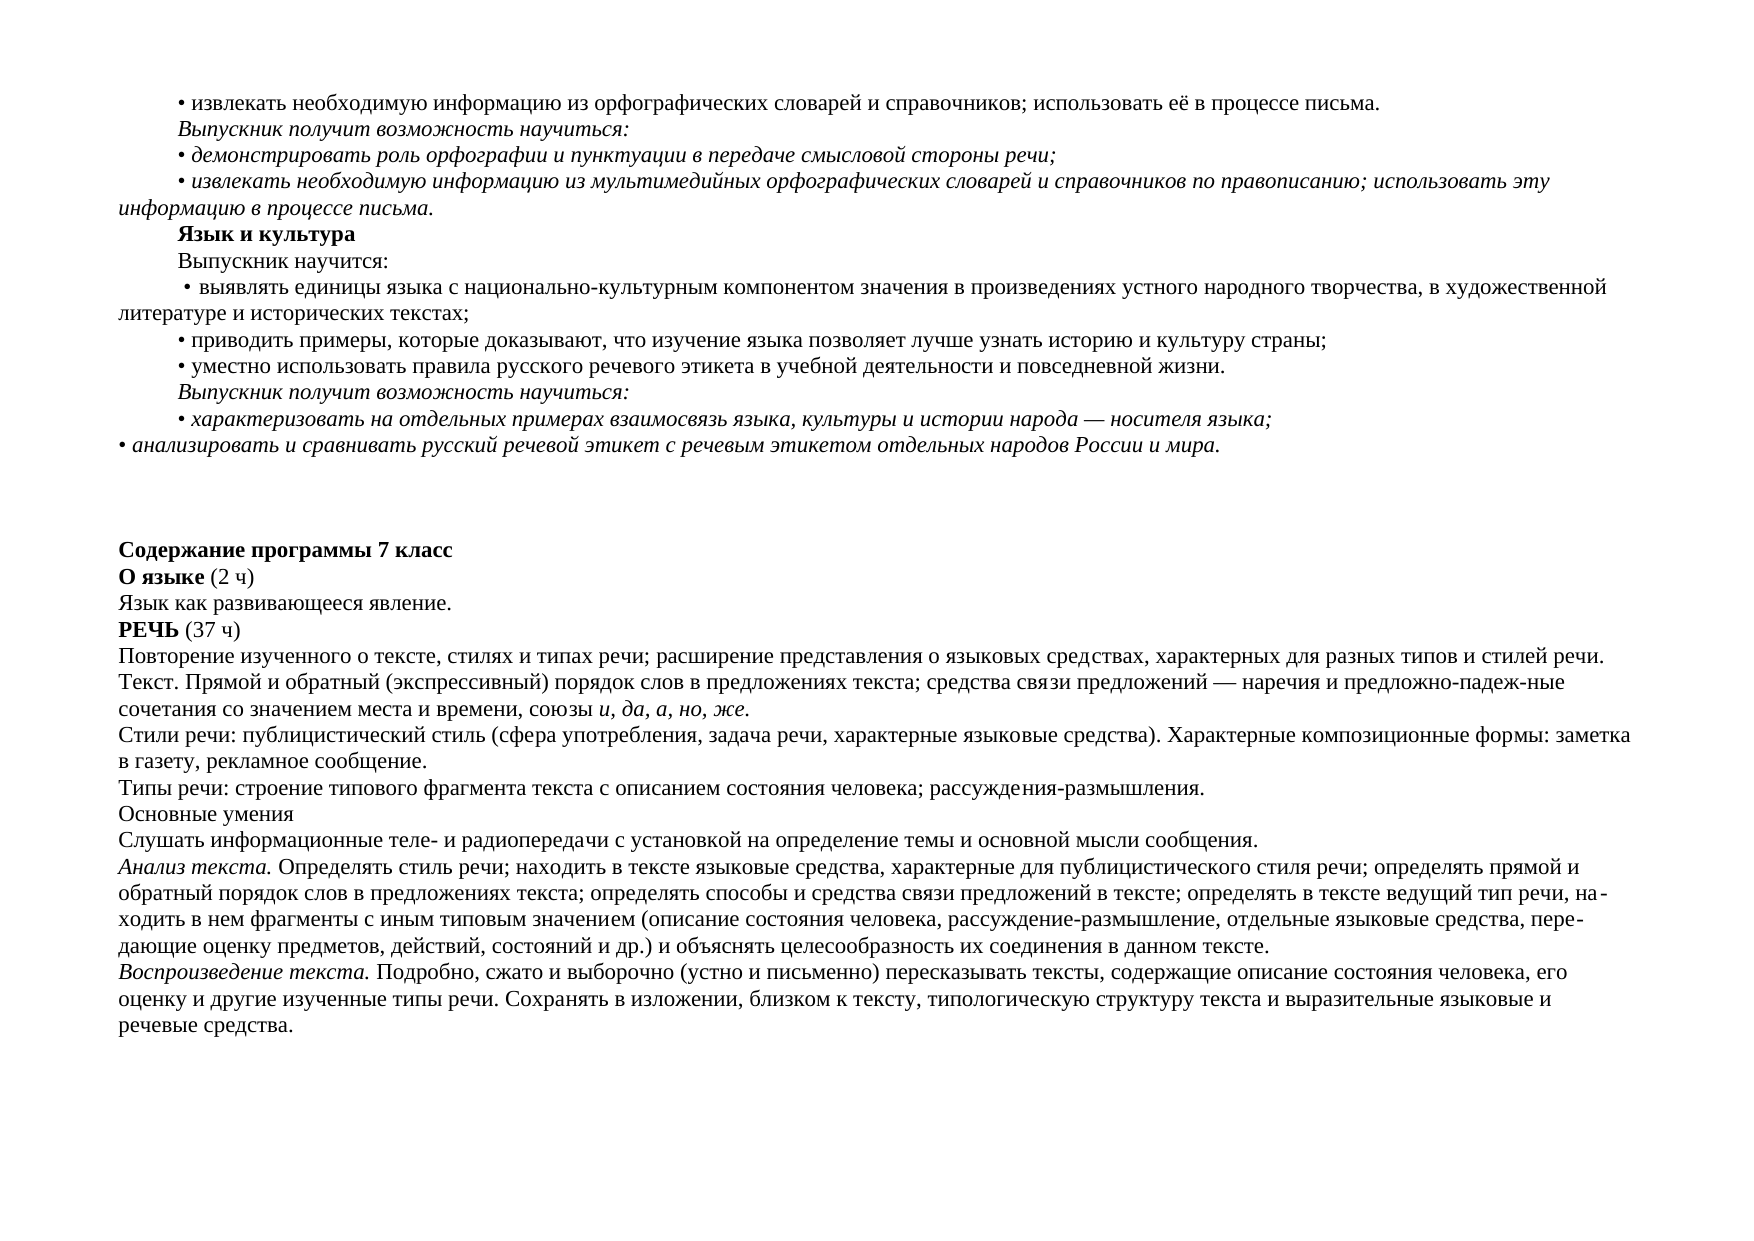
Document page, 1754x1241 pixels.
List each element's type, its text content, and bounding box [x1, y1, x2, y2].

text Слушать информационные теле- и радиопередачи с установкой на определение темы и основной мысли сообщения. [118, 826, 1636, 853]
text Типы речи: строение типового фрагмента текста с описанием состояния человека; рассуждения-размышления. [118, 774, 1636, 800]
text Язык и культура [118, 220, 1636, 247]
text Содержание программы 7 класс [118, 537, 1636, 563]
text Анализ текста. Определять стиль речи; находить в тексте языковые средства, характерные для публицистического стиля речи; определять прямой и обратный порядок слов в предложениях текста; определять способы и средства связи предложений в тексте; определять в тексте ведущий тип речи, находить в нем фрагменты с иным типовым значением (описание состояния человека, рассуждение-размышление, отдельные языковые средства, передающие оценку предметов, действий, состояний и др.) и объяснять целесообразность их соединения в данном тексте. [118, 853, 1636, 958]
text • извлекать необходимую информацию из мультимедийных орфографических словарей и справочников по правописанию; использовать эту информацию в процессе письма. [118, 168, 1636, 220]
text Выпускник научится: [118, 247, 1636, 273]
text Текст. Прямой и обратный (экспрессивный) порядок слов в предложениях текста; средства связи предложений — наречия и предложно-падеж-ные сочетания со значением места и времени, союзы и, да, а, но, же. [118, 668, 1636, 721]
text • анализировать и сравнивать русский речевой этикет с речевым этикетом отдельных народов России и мира. [118, 431, 1636, 457]
text • характеризовать на отдельных примерах взаимосвязь языка, культуры и истории народа — носителя языка; [118, 405, 1636, 431]
list О языке (2 ч) [118, 563, 1636, 589]
text • извлекать необходимую информацию из орфографических словарей и справочников; использовать её в процессе письма. [118, 88, 1636, 115]
text • уместно использовать правила русского речевого этикета в учебной деятельности и повседневной жизни. [118, 352, 1636, 378]
text Воспроизведение текста. Подробно, сжато и выборочно (устно и письменно) пересказывать тексты, содержащие описание состояния человека, его оценку и другие изученные типы речи. Сохранять в изложении, близком к тексту, типологическую структуру текста и выразительные языковые и речевые средства. [118, 958, 1636, 1037]
text Выпускник получит возможность научиться: [118, 378, 1636, 405]
text Основные умения [118, 800, 1636, 826]
text Язык как развивающееся явление. [118, 589, 1636, 616]
text • выявлять единицы языка с национально-культурным компонентом значения в произведениях устного народного творчества, в художественной литературе и исторических текстах; [118, 273, 1636, 326]
text Выпускник получит возможность научиться: [118, 115, 1636, 141]
text • демонстрировать роль орфографии и пунктуации в передаче смысловой стороны речи; [118, 141, 1636, 168]
text Повторение изученного о тексте, стилях и типах речи; расширение представления о языковых средствах, характерных для разных типов и стилей речи. [118, 642, 1636, 668]
text • приводить примеры, которые доказывают, что изучение языка позволяет лучше узнать историю и культуру страны; [118, 326, 1636, 352]
text РЕЧЬ (37 ч) [118, 616, 1636, 642]
text Стили речи: публицистический стиль (сфера употребления, задача речи, характерные языковые средства). Характерные композиционные формы: заметка в газету, рекламное сообщение. [118, 721, 1636, 774]
